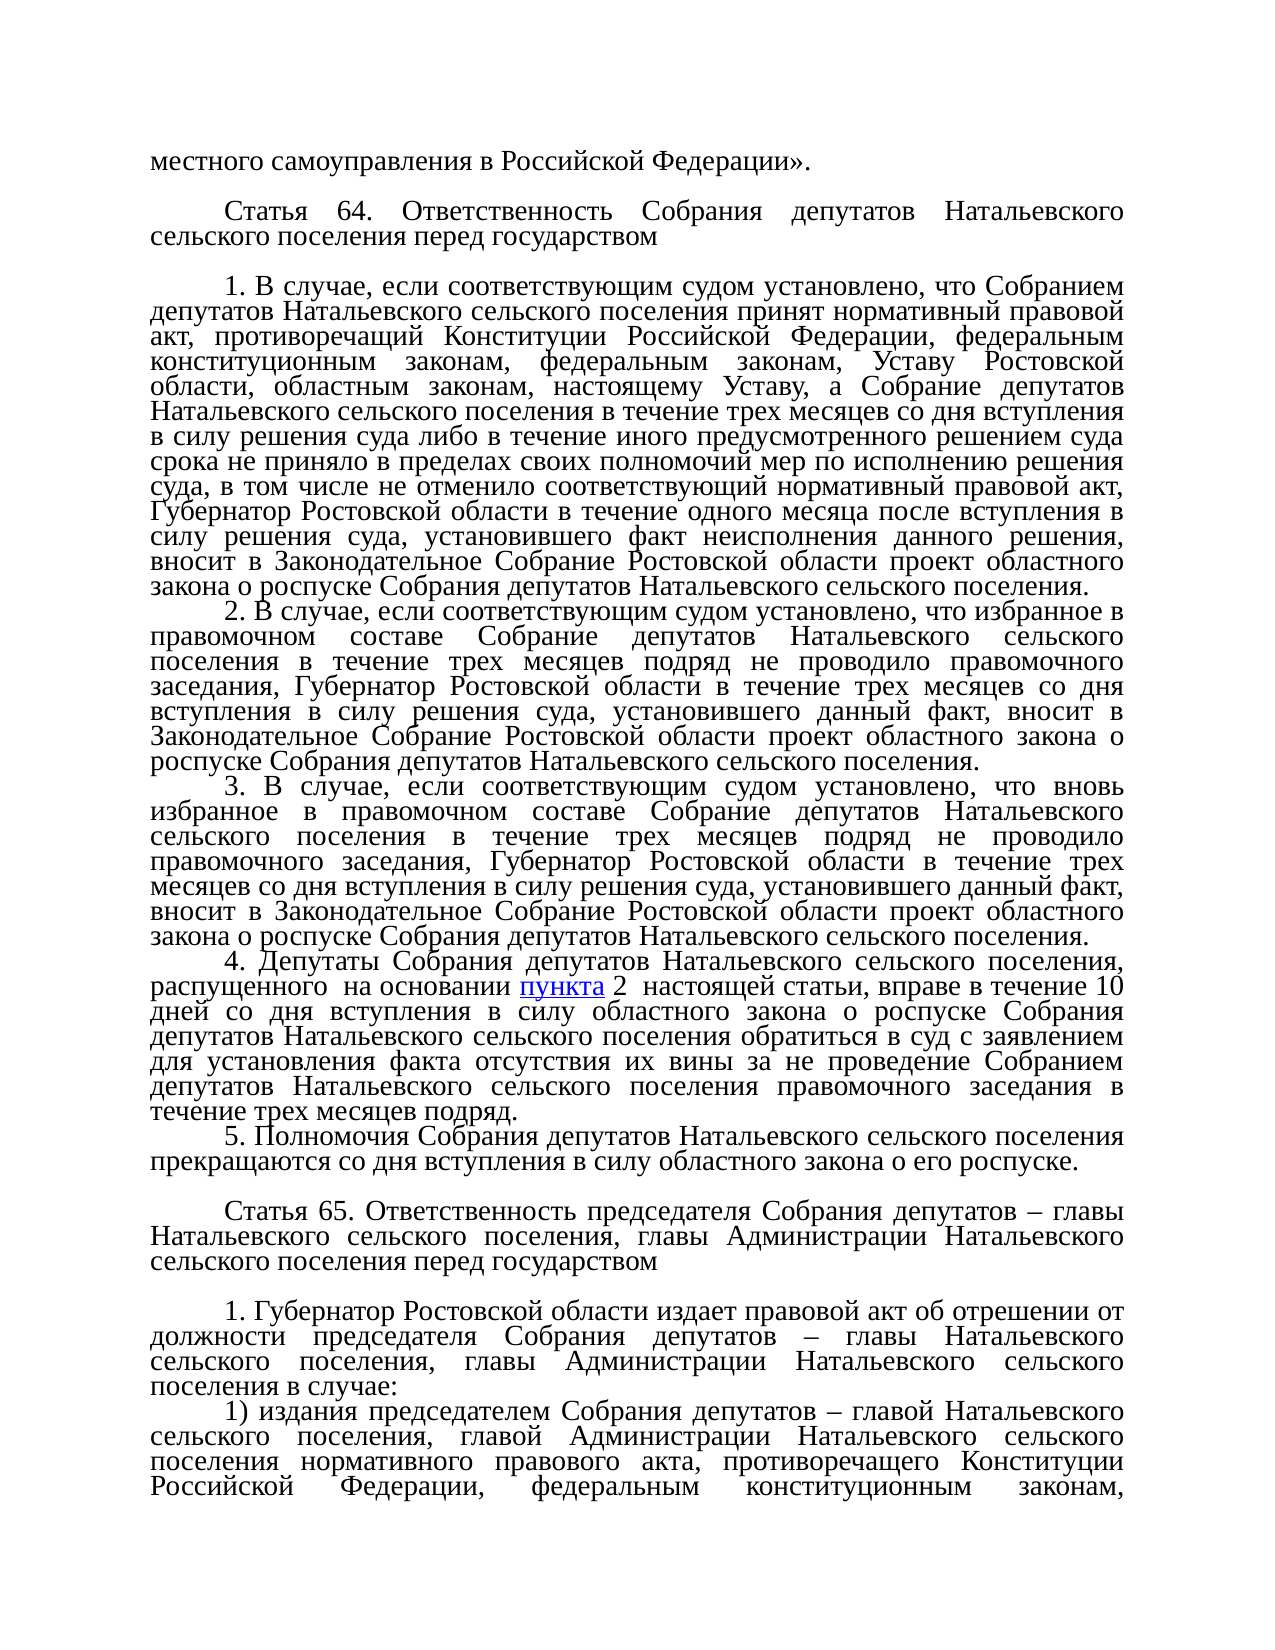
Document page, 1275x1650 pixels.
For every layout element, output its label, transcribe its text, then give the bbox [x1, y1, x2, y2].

text 4. Депутаты Собрания депутатов Натальевского сельского поселения, распущенного на основании пункта 2 настоящей статьи, вправе в течение 10 дней со дня вступления в силу областного закона о роспуске Собрания депутатов Натальевского сельского поселения обратиться в суд с заявлением для установления факта отсутствия их вины за не проведение Собранием депутатов Натальевского сельского поселения правомочного заседания в течение трех месяцев подряд. [150, 950, 1125, 1125]
text Статья 64. Ответственность Собрания депутатов Натальевского сельского поселения перед государством [150, 200, 1125, 250]
text Статья 65. Ответственность председателя Собрания депутатов – главы Натальевского сельского поселения, главы Администрации Натальевского сельского поселения перед государством [150, 1200, 1125, 1275]
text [150, 1400, 1125, 1500]
text 3. В случае, если соответствующим судом установлено, что вновь избранное в правомочном составе Собрание депутатов Натальевского сельского поселения в течение трех месяцев подряд не проводило правомочного заседания, Губернатор Ростовской области в течение трех месяцев со дня вступления в силу решения суда, установившего данный факт, вносит в Законодательное Собрание Ростовской области проект областного закона о роспуске Собрания депутатов Натальевского сельского поселения. [150, 775, 1125, 950]
text 1. Губернатор Ростовской области издает правовой акт об отрешении от должности председателя Собрания депутатов – главы Натальевского сельского поселения, главы Администрации Натальевского сельского поселения в случае: [150, 1300, 1125, 1400]
text 2. В случае, если соответствующим судом установлено, что избранное в правомочном составе Собрание депутатов Натальевского сельского поселения в течение трех месяцев подряд не проводило правомочного заседания, Губернатор Ростовской области в течение трех месяцев со дня вступления в силу решения суда, установившего данный факт, вносит в Законодательное Собрание Ростовской области проект областного закона о роспуске Собрания депутатов Натальевского сельского поселения. [150, 600, 1125, 775]
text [150, 150, 1125, 175]
text 1. В случае, если соответствующим судом установлено, что Собранием депутатов Натальевского сельского поселения принят нормативный правовой акт, противоречащий Конституции Российской Федерации, федеральным конституционным законам, федеральным законам, Уставу Ростовской области, областным законам, настоящему Уставу, а Собрание депутатов Натальевского сельского поселения в течение трех месяцев со дня вступления в силу решения суда либо в течение иного предусмотренного решением суда срока не приняло в пределах своих полномочий мер по исполнению решения суда, в том числе не отменило соответствующий нормативный правовой акт, Губернатор Ростовской области в течение одного месяца после вступления в силу решения суда, установившего факт неисполнения данного решения, вносит в Законодательное Собрание Ростовской области проект областного закона о роспуске Собрания депутатов Натальевского сельского поселения. [150, 275, 1125, 600]
text 5. Полномочия Собрания депутатов Натальевского сельского поселения прекращаются со дня вступления в силу областного закона о его роспуске. [150, 1125, 1125, 1175]
